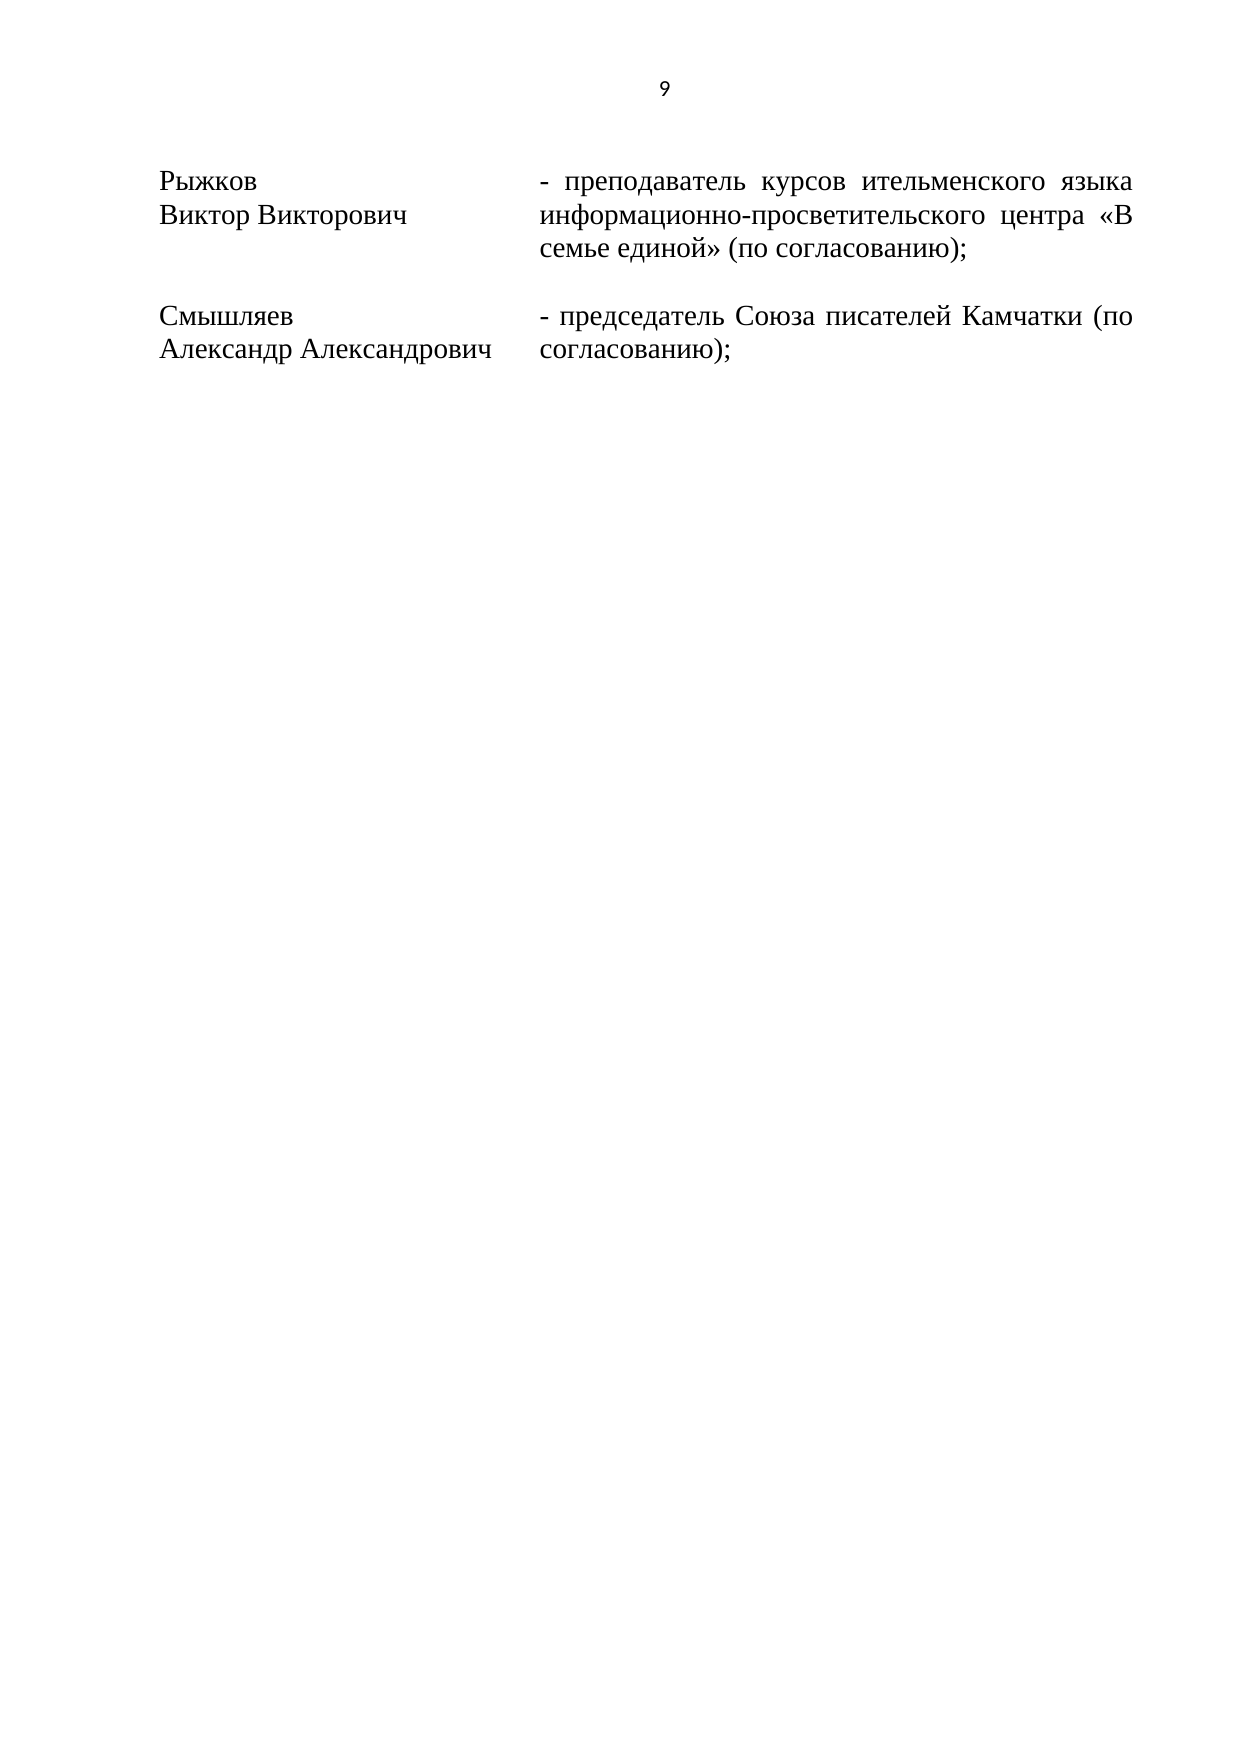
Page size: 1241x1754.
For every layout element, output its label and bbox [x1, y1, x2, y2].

table_cell [148, 130, 528, 398]
table_cell [528, 130, 1145, 398]
